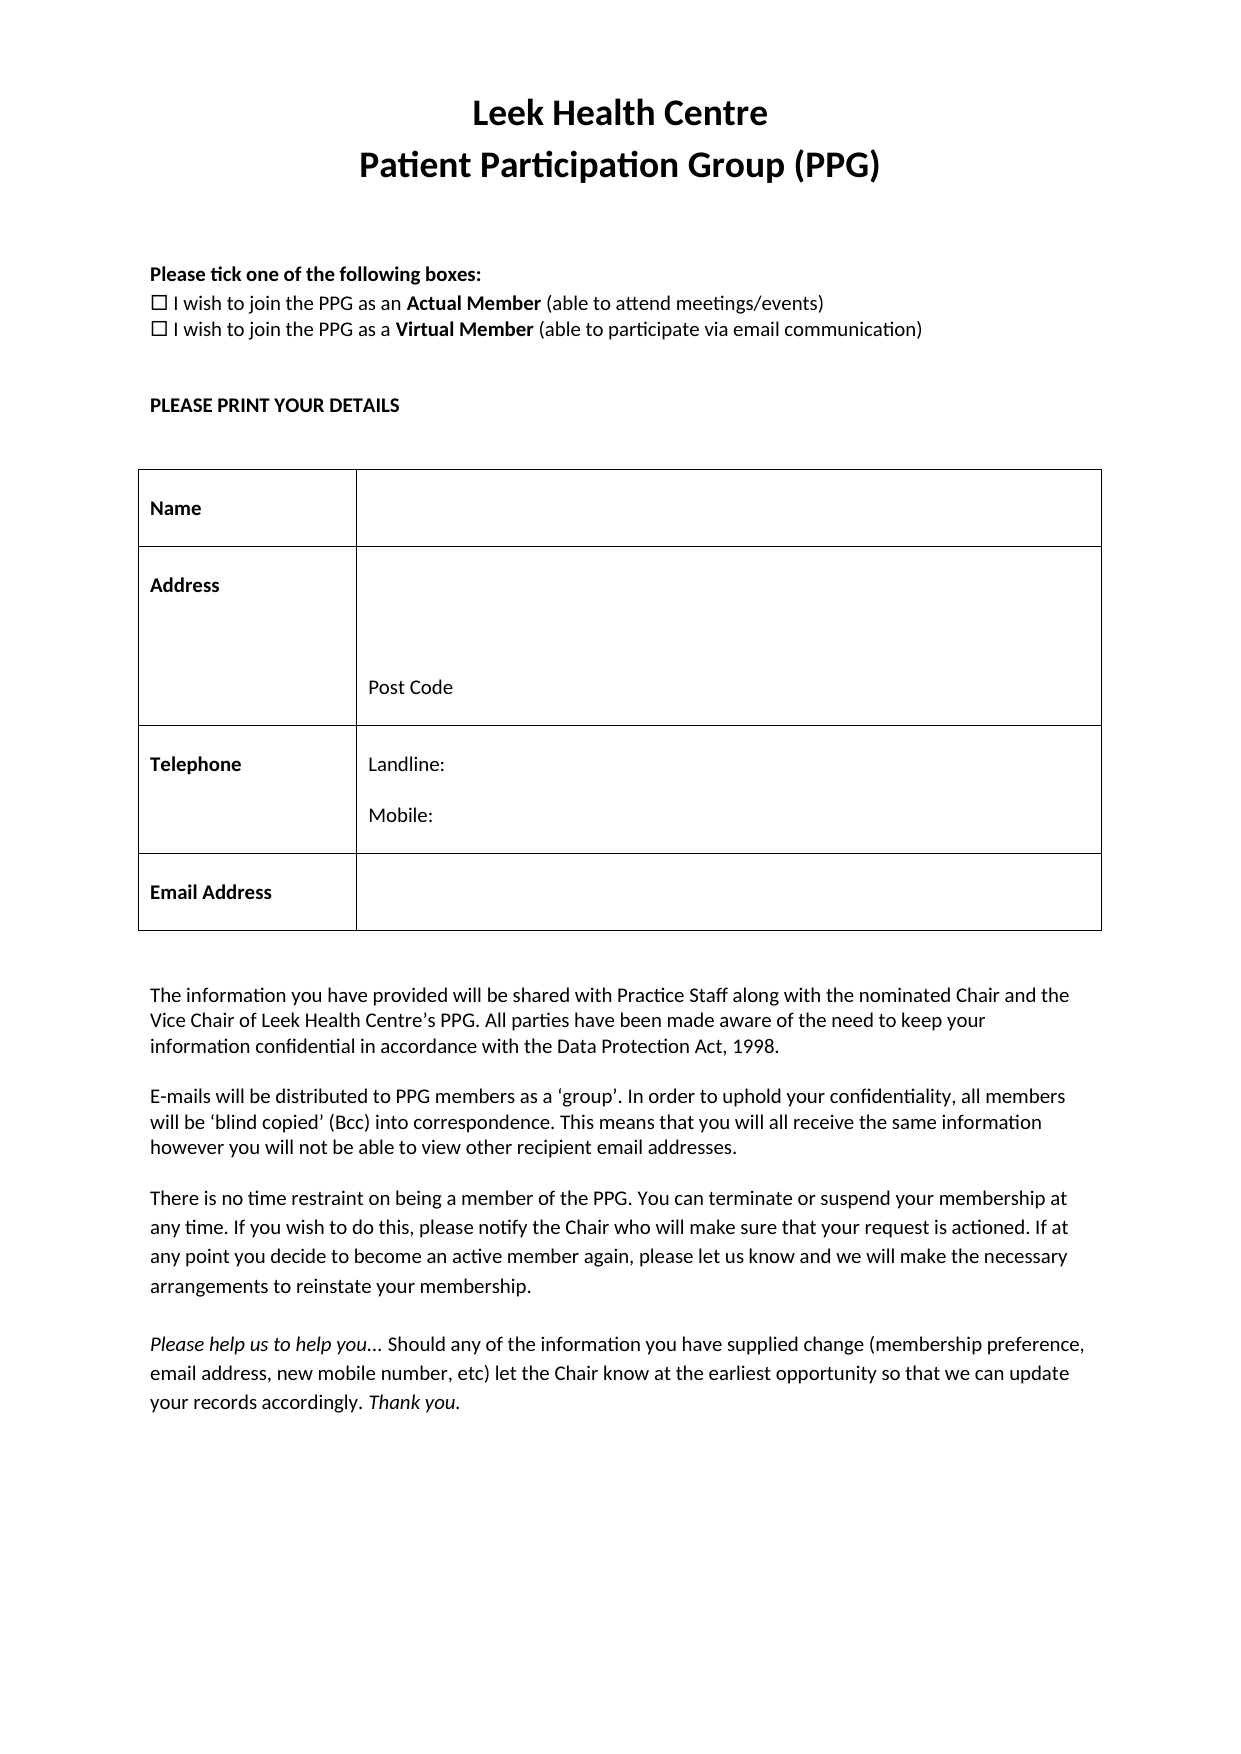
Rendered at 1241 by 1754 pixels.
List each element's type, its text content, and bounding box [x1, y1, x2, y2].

text I wish to join the PPG as a Virtual Member (able to participate via email communication) [150, 316, 1090, 341]
table_header [357, 470, 1101, 546]
table_cell Address [139, 547, 356, 725]
table_cell Email Address [139, 854, 356, 930]
table_header Name [139, 470, 356, 546]
text I wish to join the PPG as an Actual Member (able to attend meetings/events) [150, 291, 1090, 316]
text Please help us to help you... Should any of the information you have supplied change (membership preference, email address, new mobile number, etc) let the Chair know at the earliest opportunity so that we can update your records accordingly. Thank you. [150, 1331, 1090, 1415]
text PLEASE PRINT YOUR DETAILS [150, 392, 1090, 418]
text Patient Participation Group (PPG) [150, 141, 1090, 187]
table_cell Landline: Mobile: [357, 726, 1101, 853]
text There is no time restraint on being a member of the PPG. You can terminate or suspend your membership at any time. If you wish to do this, please notify the Chair who will make sure that your request is actioned. If at any point you decide to become an active member again, please let us know and we will make the necessary arrangements to reinstate your membership. [150, 1185, 1090, 1298]
text Leek Health Centre [150, 89, 1090, 134]
text The information you have provided will be shared with Practice Staff along with the nominated Chair and the Vice Chair of Leek Health Centre’s PPG. All parties have been made aware of the need to keep your information confidential in accordance with the Data Protection Act, 1998. [150, 982, 1090, 1058]
table_cell [357, 854, 1101, 930]
text Please tick one of the following boxes: [150, 261, 1090, 287]
table_cell Telephone [139, 726, 356, 853]
text E-mails will be distributed to PPG members as a ‘group’. In order to uphold your confidentiality, all members will be ‘blind copied’ (Bcc) into correspondence. This means that you will all receive the same information however you will not be able to view other recipient email addresses. [150, 1084, 1090, 1160]
table_cell Post Code [357, 547, 1101, 725]
